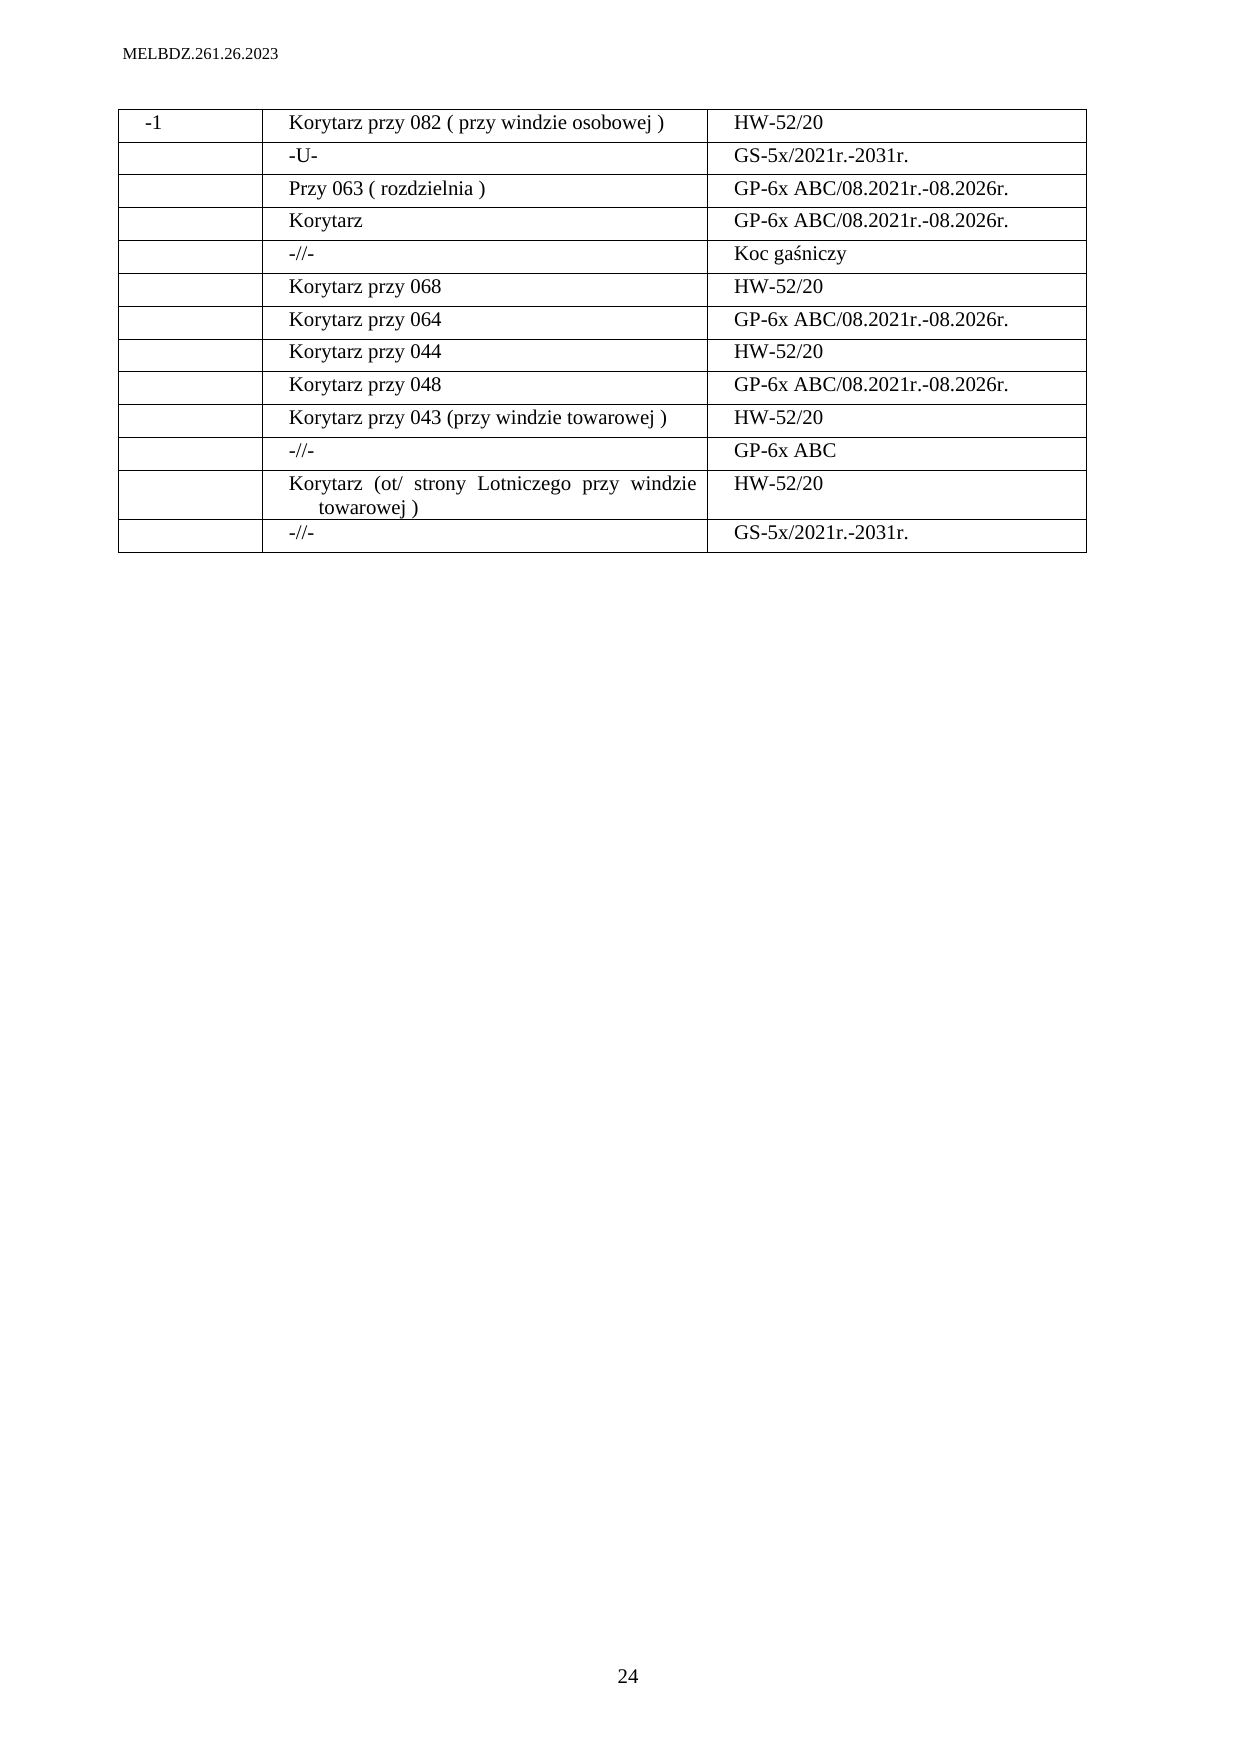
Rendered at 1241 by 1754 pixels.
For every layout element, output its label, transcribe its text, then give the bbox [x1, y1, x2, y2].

table_cell GS-5x/2021r.-2031r. [708, 143, 1086, 174]
table_cell [119, 208, 262, 240]
table_cell -1 [119, 110, 262, 142]
table_cell Przy 063 ( rozdzielnia ) [263, 175, 707, 207]
table_cell [119, 274, 262, 306]
table_cell HW-52/20 [708, 340, 1086, 371]
table_cell Korytarz przy 064 [263, 307, 707, 338]
table_cell GP-6x ABC/08.2021r.-08.2026r. [708, 307, 1086, 338]
table_cell -U- [263, 143, 707, 174]
table_cell -//- [263, 438, 707, 470]
table_cell [119, 471, 262, 519]
table_cell GP-6x ABC [708, 438, 1086, 470]
table_cell -//- [263, 241, 707, 273]
table_cell GP-6x ABC/08.2021r.-08.2026r. [708, 208, 1086, 240]
table_cell HW-52/20 [708, 405, 1086, 437]
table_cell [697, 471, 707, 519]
table_cell HW-52/20 [708, 274, 1086, 306]
table_cell Korytarz przy 068 [263, 274, 707, 306]
table_cell [119, 405, 262, 437]
table_cell Korytarz przy 044 [263, 340, 707, 371]
table_cell Korytarz przy 048 [263, 372, 707, 404]
table_cell GS-5x/2021r.-2031r. [708, 520, 1086, 552]
table_cell -//- [263, 520, 707, 552]
table_cell Korytarz przy 082 ( przy windzie osobowej ) [263, 110, 707, 142]
table_cell Koc gaśniczy [708, 241, 1086, 273]
table_cell HW-52/20 [708, 110, 1086, 142]
table_cell HW-52/20 [708, 471, 1086, 519]
table_cell [119, 372, 262, 404]
table_cell Korytarz przy 043 (przy windzie towarowej ) [263, 405, 707, 437]
table_cell GP-6x ABC/08.2021r.-08.2026r. [708, 372, 1086, 404]
table_cell [119, 175, 262, 207]
table_cell GP-6x ABC/08.2021r.-08.2026r. [708, 175, 1086, 207]
table_cell [119, 438, 262, 470]
table_cell [119, 143, 262, 174]
table_cell [119, 340, 262, 371]
table_cell [119, 241, 262, 273]
table_cell [119, 307, 262, 338]
table_cell [119, 520, 262, 552]
table_cell Korytarz [263, 208, 707, 240]
